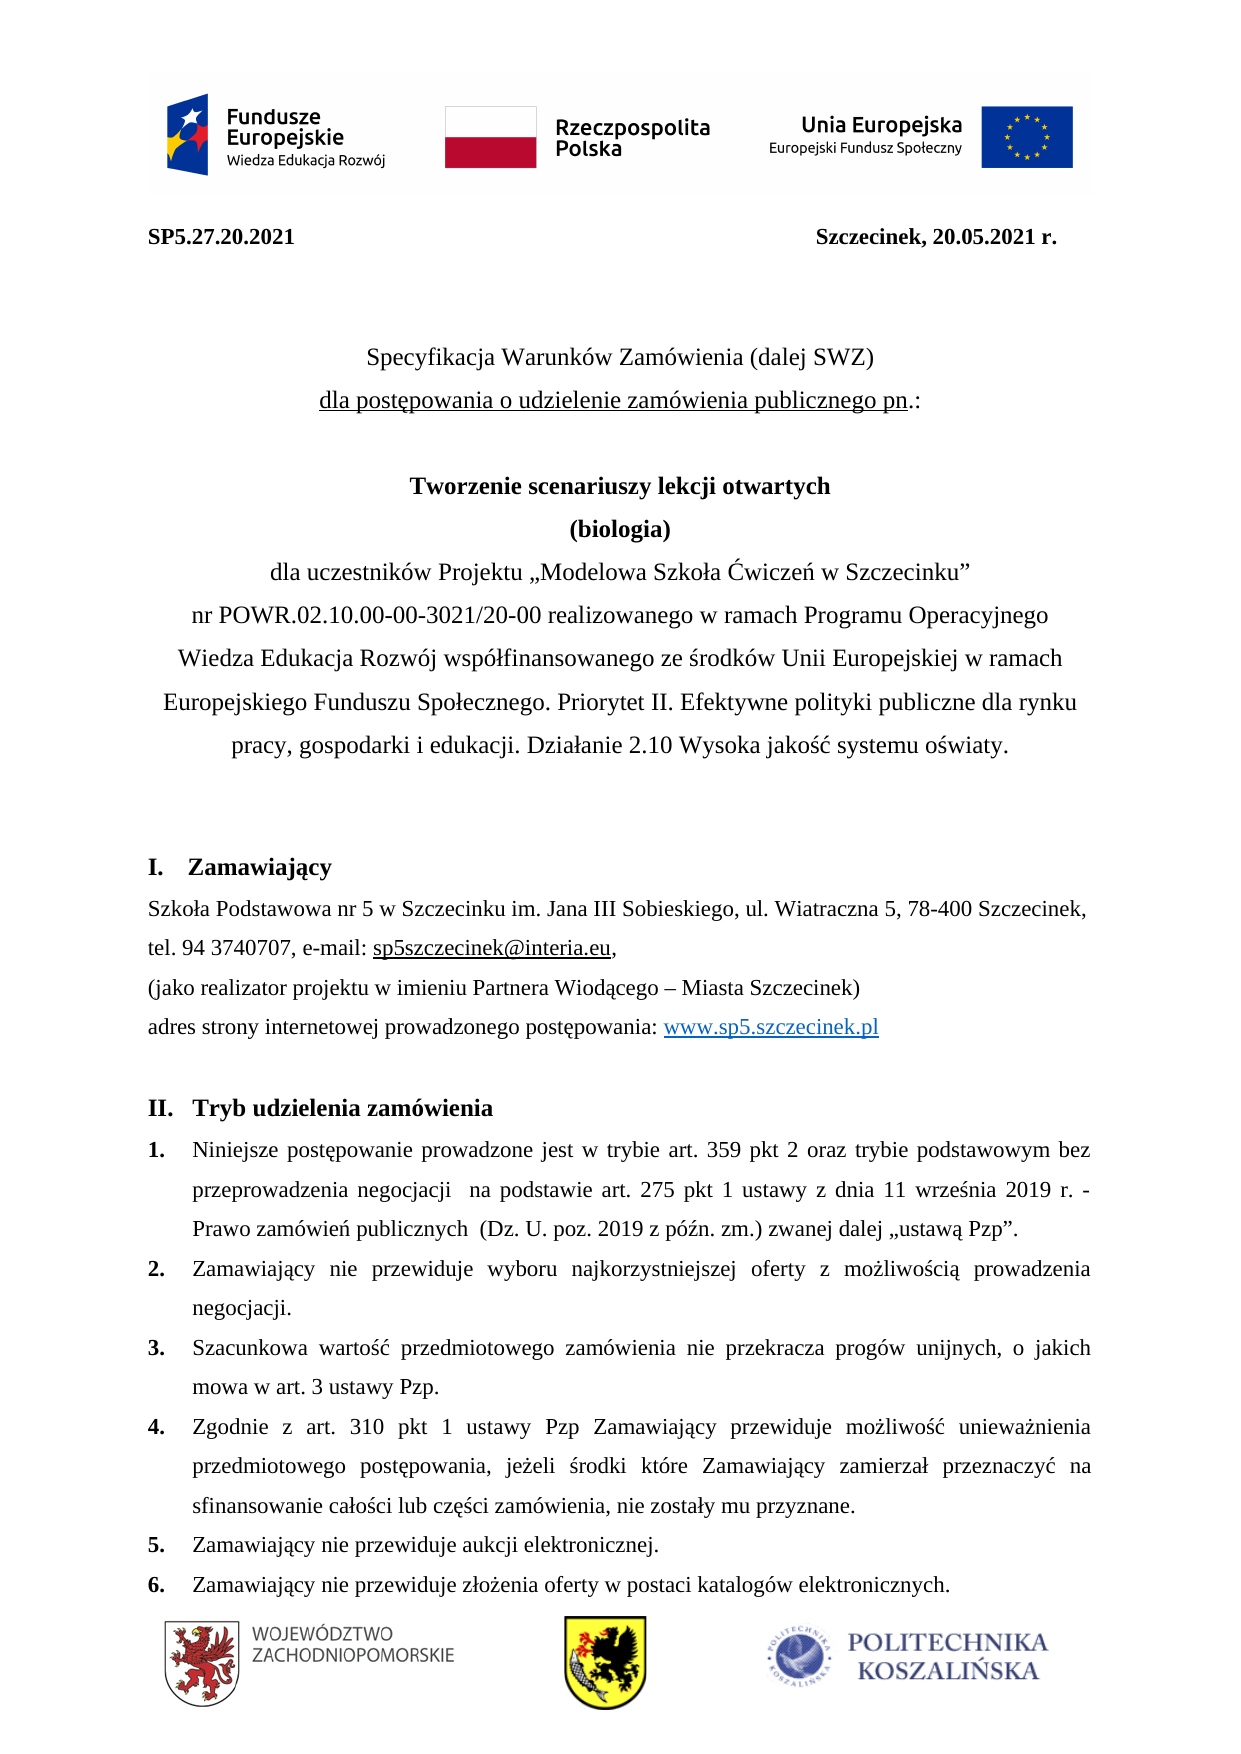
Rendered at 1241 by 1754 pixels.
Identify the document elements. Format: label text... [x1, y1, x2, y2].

list Szacunkowa wartość przedmiotowego zamówienia nie przekracza progów unijnych, o jakich mowa w art. 3 ustawy Pzp. [148, 1334, 1093, 1399]
text SP5.27.20.2021 Szczecinek, 20.05.2021 r. [148, 223, 1093, 249]
list Zamawiający [148, 852, 1093, 881]
text Tworzenie scenariuszy lekcji otwartych [148, 471, 1093, 500]
text adres strony internetowej prowadzonego postępowania: www.sp5.szczecinek.pl [148, 1013, 1093, 1040]
list Zgodnie z art. 310 pkt 1 ustawy Pzp Zamawiający przewiduje możliwość unieważnienia przedmiotowego postępowania, jeżeli środki które Zamawiający zamierzał przeznaczyć na sfinansowanie całości lub części zamówienia, nie zostały mu przyznane. [148, 1413, 1093, 1518]
list Tryb udzielenia zamówienia [148, 1093, 1093, 1122]
list Zamawiający nie przewiduje wyboru najkorzystniejszej oferty z możliwością prowadzenia negocjacji. [148, 1255, 1093, 1321]
text dla postępowania o udzielenie zamówienia publicznego pn.: [148, 385, 1093, 413]
picture [147, 73, 1093, 196]
text (jako realizator projektu w imieniu Partnera Wiodącego – Miasta Szczecinek) [148, 974, 1093, 1000]
text nr POWR.02.10.00-00-3021/20-00 realizowanego w ramach Programu Operacyjnego [148, 600, 1093, 629]
text (biologia) [148, 514, 1093, 543]
text tel. 94 3740707, e-mail: sp5szczecinek@interia.eu, [148, 934, 1093, 961]
picture [564, 1616, 647, 1710]
list Zamawiający nie przewiduje aukcji elektronicznej. [148, 1531, 1093, 1557]
picture [753, 1620, 1052, 1689]
text Szkoła Podstawowa nr 5 w Szczecinku im. Jana III Sobieskiego, ul. Wiatraczna 5, 78-400 Szczecinek, [148, 895, 1093, 921]
text Wiedza Edukacja Rozwój współfinansowanego ze środków Unii Europejskiej w ramach Europejskiego Funduszu Społecznego. Priorytet II. Efektywne polityki publiczne dla rynku pracy, gospodarki i edukacji. Działanie 2.10 Wysoka jakość systemu oświaty. [148, 643, 1093, 758]
text Specyfikacja Warunków Zamówienia (dalej SWZ) [148, 342, 1093, 370]
list Niniejsze postępowanie prowadzone jest w trybie art. 359 pkt 2 oraz trybie podstawowym bez przeprowadzenia negocjacji na podstawie art. 275 pkt 1 ustawy z dnia 11 września 2019 r. - Prawo zamówień publicznych (Dz. U. poz. 2019 z późn. zm.) zwanej dalej „ustawą Pzp”. [148, 1136, 1093, 1242]
list Zamawiający nie przewiduje złożenia oferty w postaci katalogów elektronicznych. [148, 1571, 1093, 1597]
text dla uczestników Projektu „Modelowa Szkoła Ćwiczeń w Szczecinku” [148, 557, 1093, 586]
picture [162, 1615, 455, 1710]
